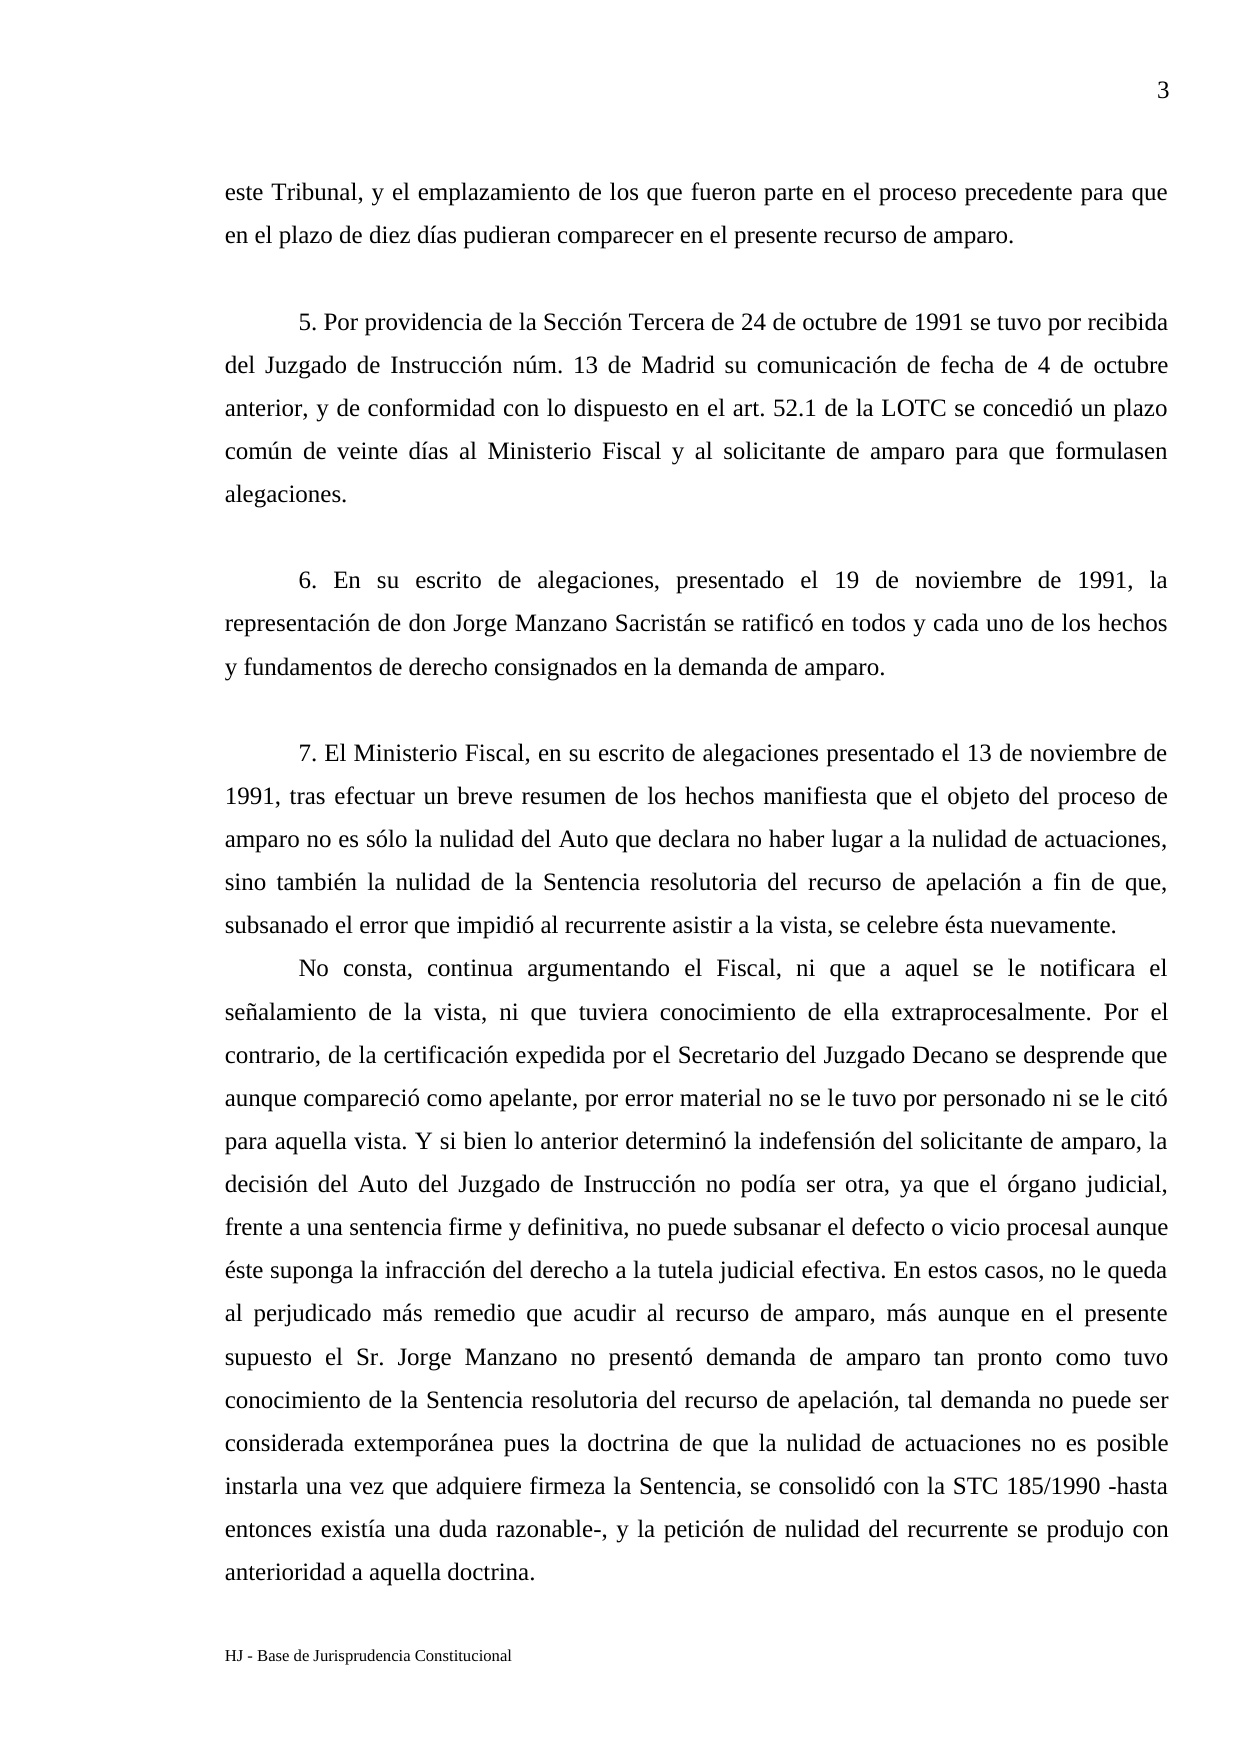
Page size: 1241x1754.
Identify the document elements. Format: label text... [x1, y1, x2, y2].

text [224, 177, 1169, 249]
text 7. El Ministerio Fiscal, en su escrito de alegaciones presentado el 13 de noviembre de 1991, tras efectuar un breve resumen de los hechos manifiesta que el objeto del proceso de amparo no es sólo la nulidad del Auto que declara no haber lugar a la nulidad de actuaciones, sino también la nulidad de la Sentencia resolutoria del recurso de apelación a fin de que, subsanado el error que impidió al recurrente asistir a la vista, se celebre ésta nuevamente. [224, 738, 1169, 939]
text 5. Por providencia de la Sección Tercera de 24 de octubre de 1991 se tuvo por recibida del Juzgado de Instrucción núm. 13 de Madrid su comunicación de fecha de 4 de octubre anterior, y de conformidad con lo dispuesto en el art. 52.1 de la LOTC se concedió un plazo común de veinte días al Ministerio Fiscal y al solicitante de amparo para que formulasen alegaciones. [224, 307, 1169, 508]
text No consta, continua argumentando el Fiscal, ni que a aquel se le notificara el señalamiento de la vista, ni que tuviera conocimiento de ella extraprocesalmente. Por el contrario, de la certificación expedida por el Secretario del Juzgado Decano se desprende que aunque compareció como apelante, por error material no se le tuvo por personado ni se le citó para aquella vista. Y si bien lo anterior determinó la indefensión del solicitante de amparo, la decisión del Auto del Juzgado de Instrucción no podía ser otra, ya que el órgano judicial, frente a una sentencia firme y definitiva, no puede subsanar el defecto o vicio procesal aunque éste suponga la infracción del derecho a la tutela judicial efectiva. En estos casos, no le queda al perjudicado más remedio que acudir al recurso de amparo, más aunque en el presente supuesto el Sr. Jorge Manzano no presentó demanda de amparo tan pronto como tuvo conocimiento de la Sentencia resolutoria del recurso de apelación, tal demanda no puede ser considerada extemporánea pues la doctrina de que la nulidad de actuaciones no es posible instarla una vez que adquiere firmeza la Sentencia, se consolidó con la STC 185/1990 -hasta entonces existía una duda razonable-, y la petición de nulidad del recurrente se produjo con anterioridad a aquella doctrina. [224, 953, 1169, 1586]
text 6. En su escrito de alegaciones, presentado el 19 de noviembre de 1991, la representación de don Jorge Manzano Sacristán se ratificó en todos y cada uno de los hechos y fundamentos de derecho consignados en la demanda de amparo. [224, 565, 1169, 680]
